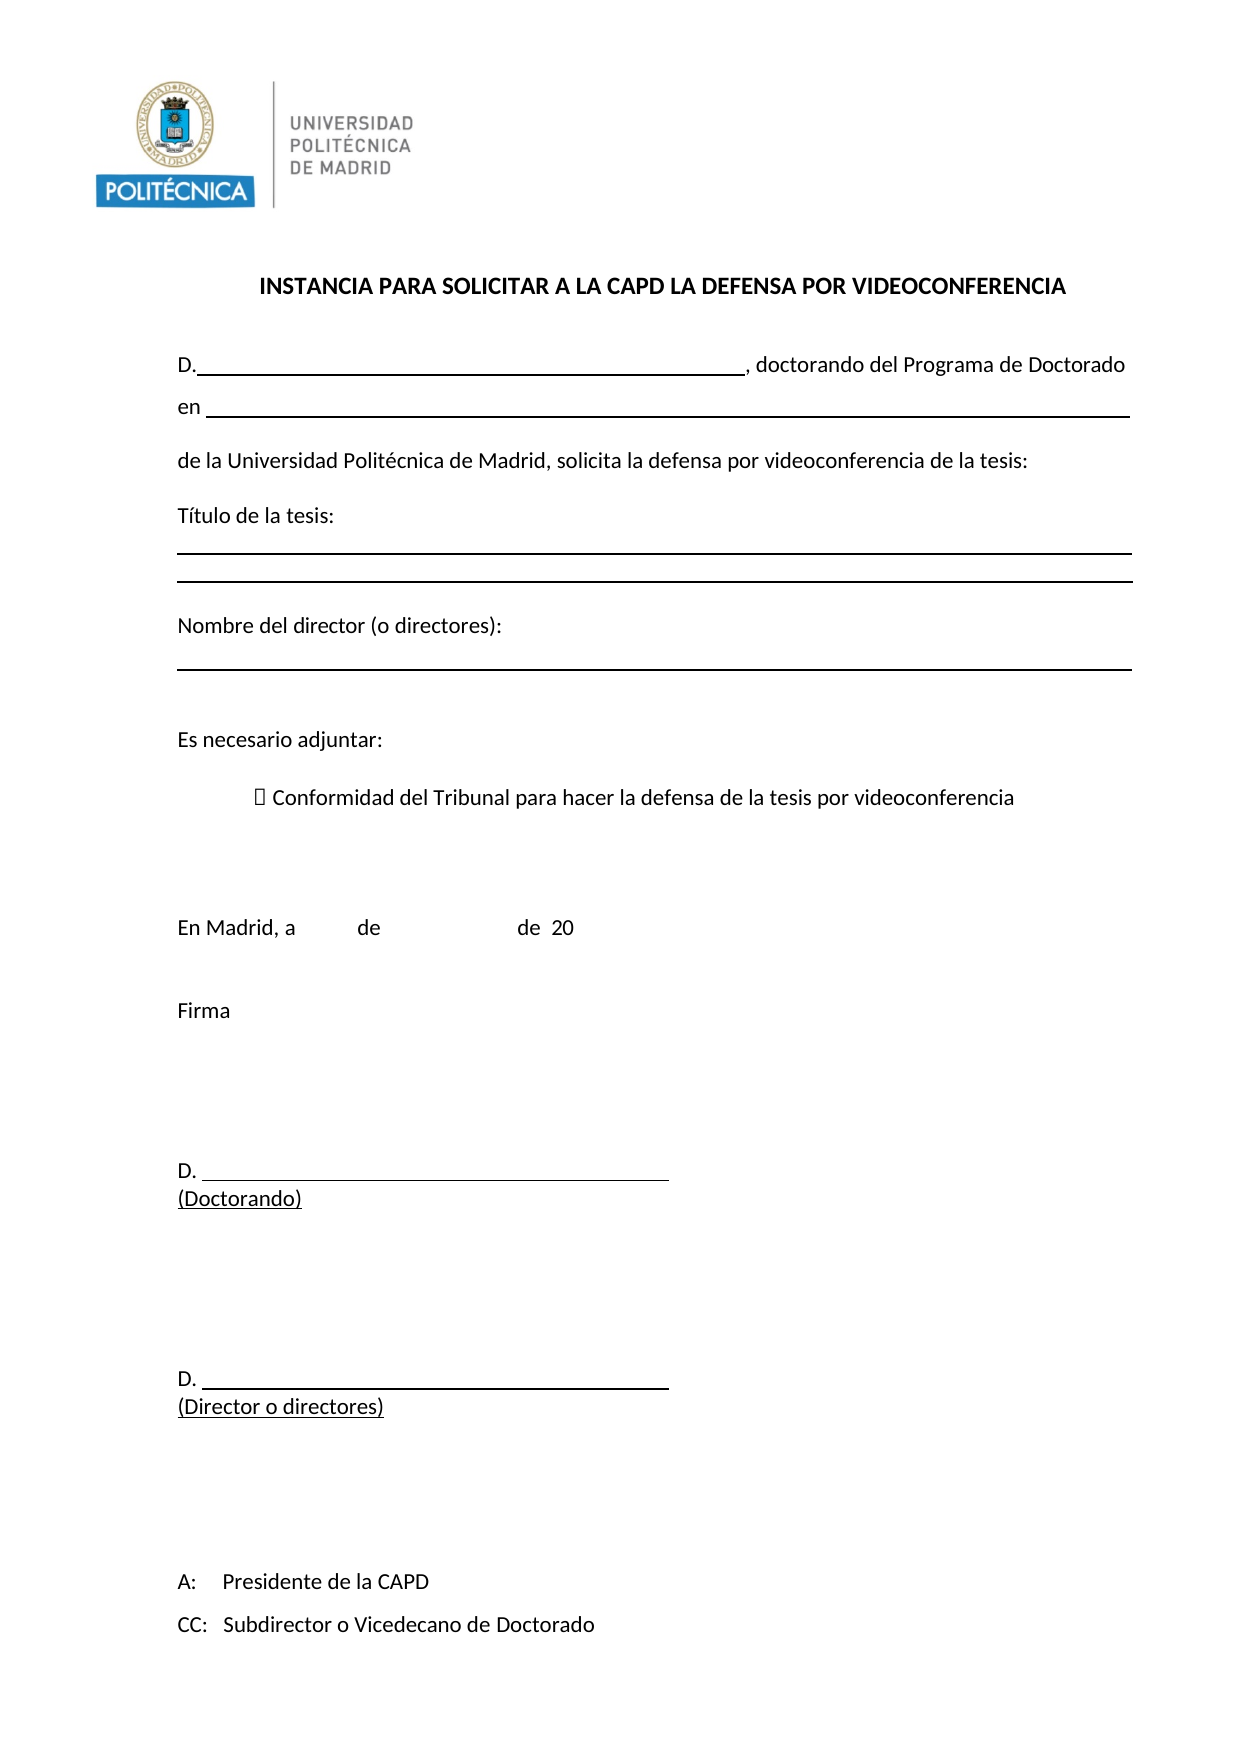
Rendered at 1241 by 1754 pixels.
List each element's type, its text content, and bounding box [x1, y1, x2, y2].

text D. , doctorando del Programa de Doctorado en [177, 350, 1133, 420]
text Firma [177, 996, 606, 1024]
text (Doctorando) [177, 1184, 1149, 1212]
text D. [177, 1156, 1149, 1184]
text Nombre del director (o directores): [177, 612, 1149, 639]
text Es necesario adjuntar: [177, 725, 1149, 753]
text En Madrid, a de de 20 [177, 913, 606, 941]
text Título de la tesis: [177, 501, 1149, 529]
text CC: Subdirector o Vicedecano de Doctorado [177, 1610, 1149, 1638]
text (Director o directores) [177, 1392, 1149, 1420]
text de la Universidad Politécnica de Madrid, solicita la defensa por videoconferencia de la tesis: [177, 447, 1149, 475]
text A: Presidente de la CAPD [177, 1567, 821, 1595]
text  Conformidad del Tribunal para hacer la defensa de la tesis por videoconferencia [246, 781, 1023, 813]
text D. [177, 1364, 1149, 1392]
subtitle INSTANCIA PARA SOLICITAR A LA CAPD LA DEFENSA POR VIDEOCONFERENCIA [177, 270, 1149, 301]
picture [92, 75, 418, 212]
